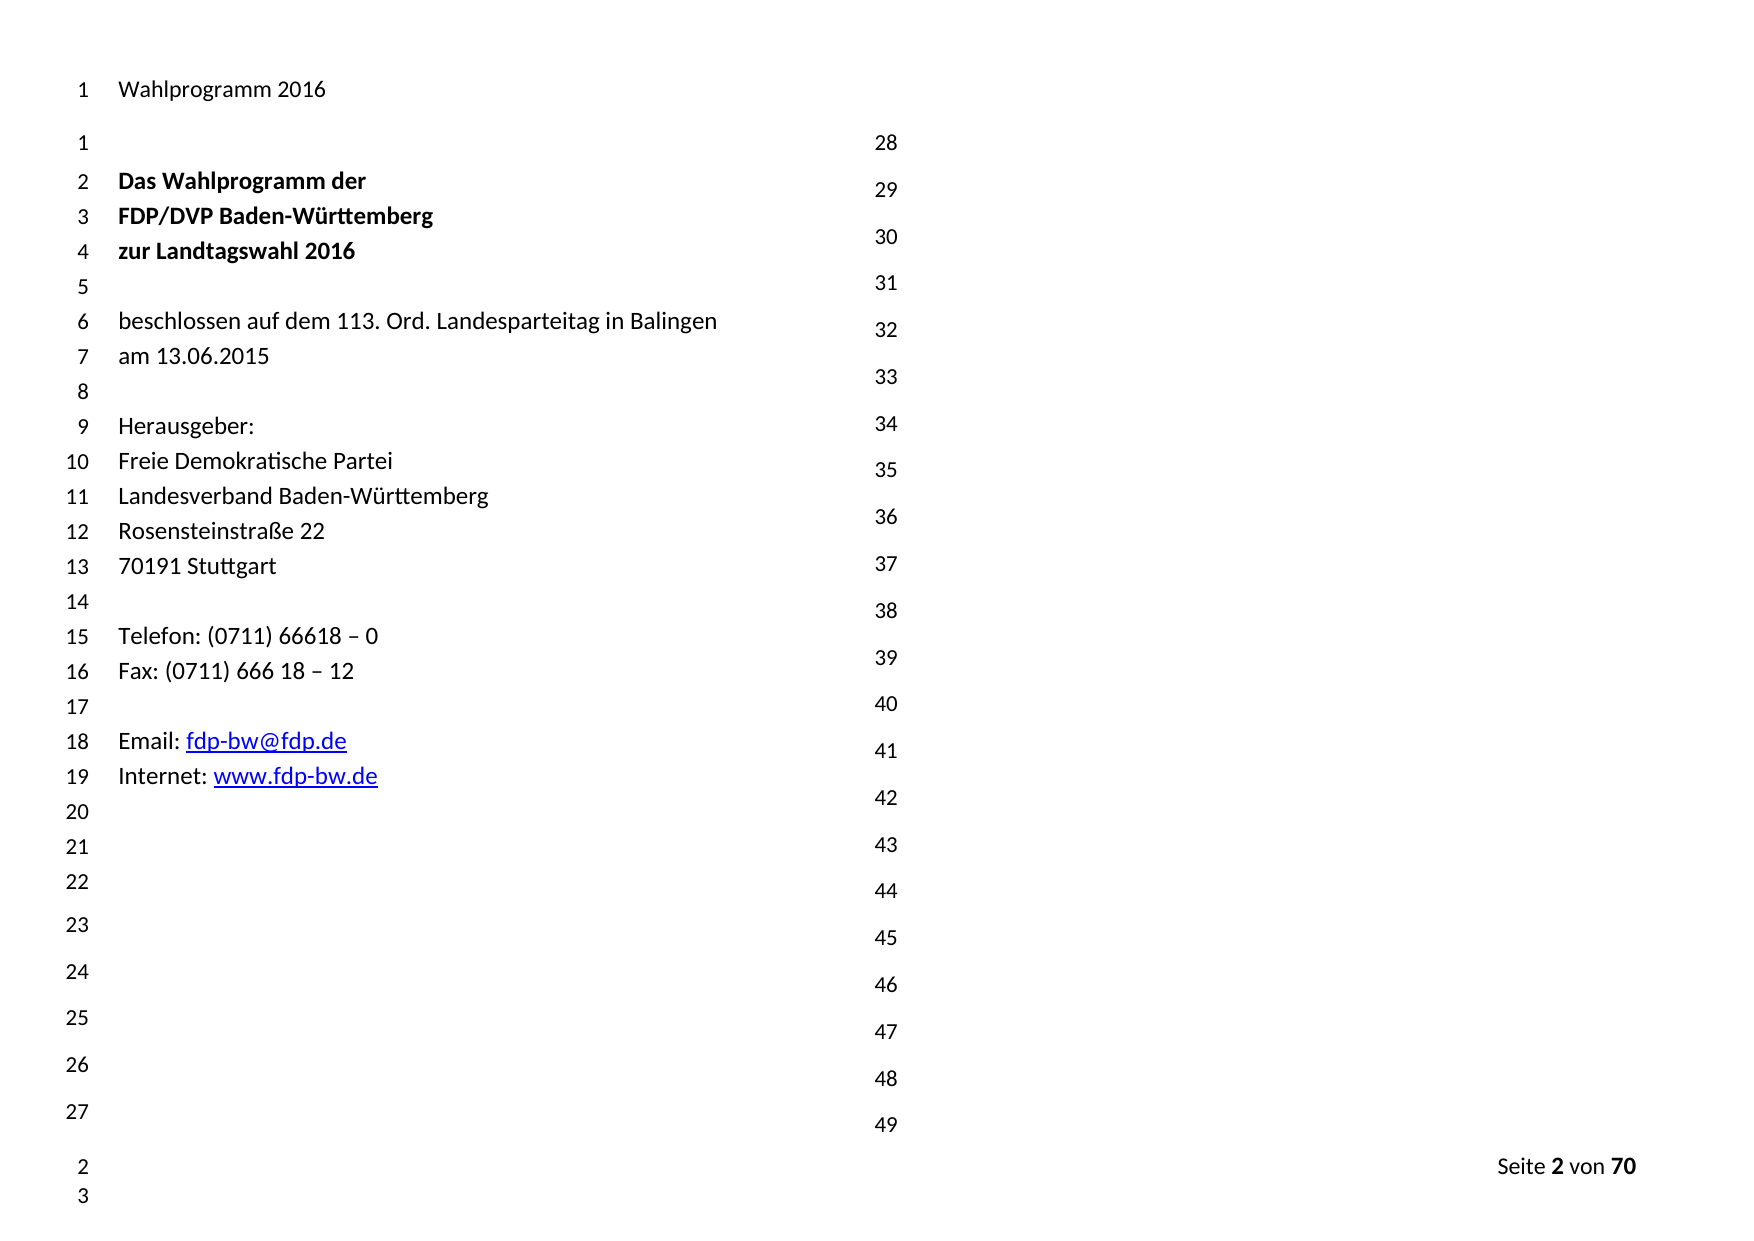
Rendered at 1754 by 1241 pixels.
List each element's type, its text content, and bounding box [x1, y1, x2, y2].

text Email: fdp-bw@fdp.de [118, 725, 827, 755]
text am 13.06.2015 [118, 340, 827, 370]
text Telefon: (0711) 66618 – 0 [118, 620, 827, 650]
text Das Wahlprogramm der [118, 165, 827, 195]
text Herausgeber: [118, 410, 827, 440]
text 70191 Stuttgart [118, 550, 827, 580]
text Landesverband Baden-Württemberg [118, 480, 827, 510]
text Internet: www.fdp-bw.de [118, 760, 827, 790]
text FDP/DVP Baden-Württemberg [118, 200, 827, 230]
text Fax: (0711) 666 18 – 12 [118, 655, 827, 685]
text Rosensteinstraße 22 [118, 515, 827, 545]
text zur Landtagswahl 2016 [118, 235, 827, 265]
text Freie Demokratische Partei [118, 445, 827, 475]
text beschlossen auf dem 113. Ord. Landesparteitag in Balingen [118, 305, 827, 335]
